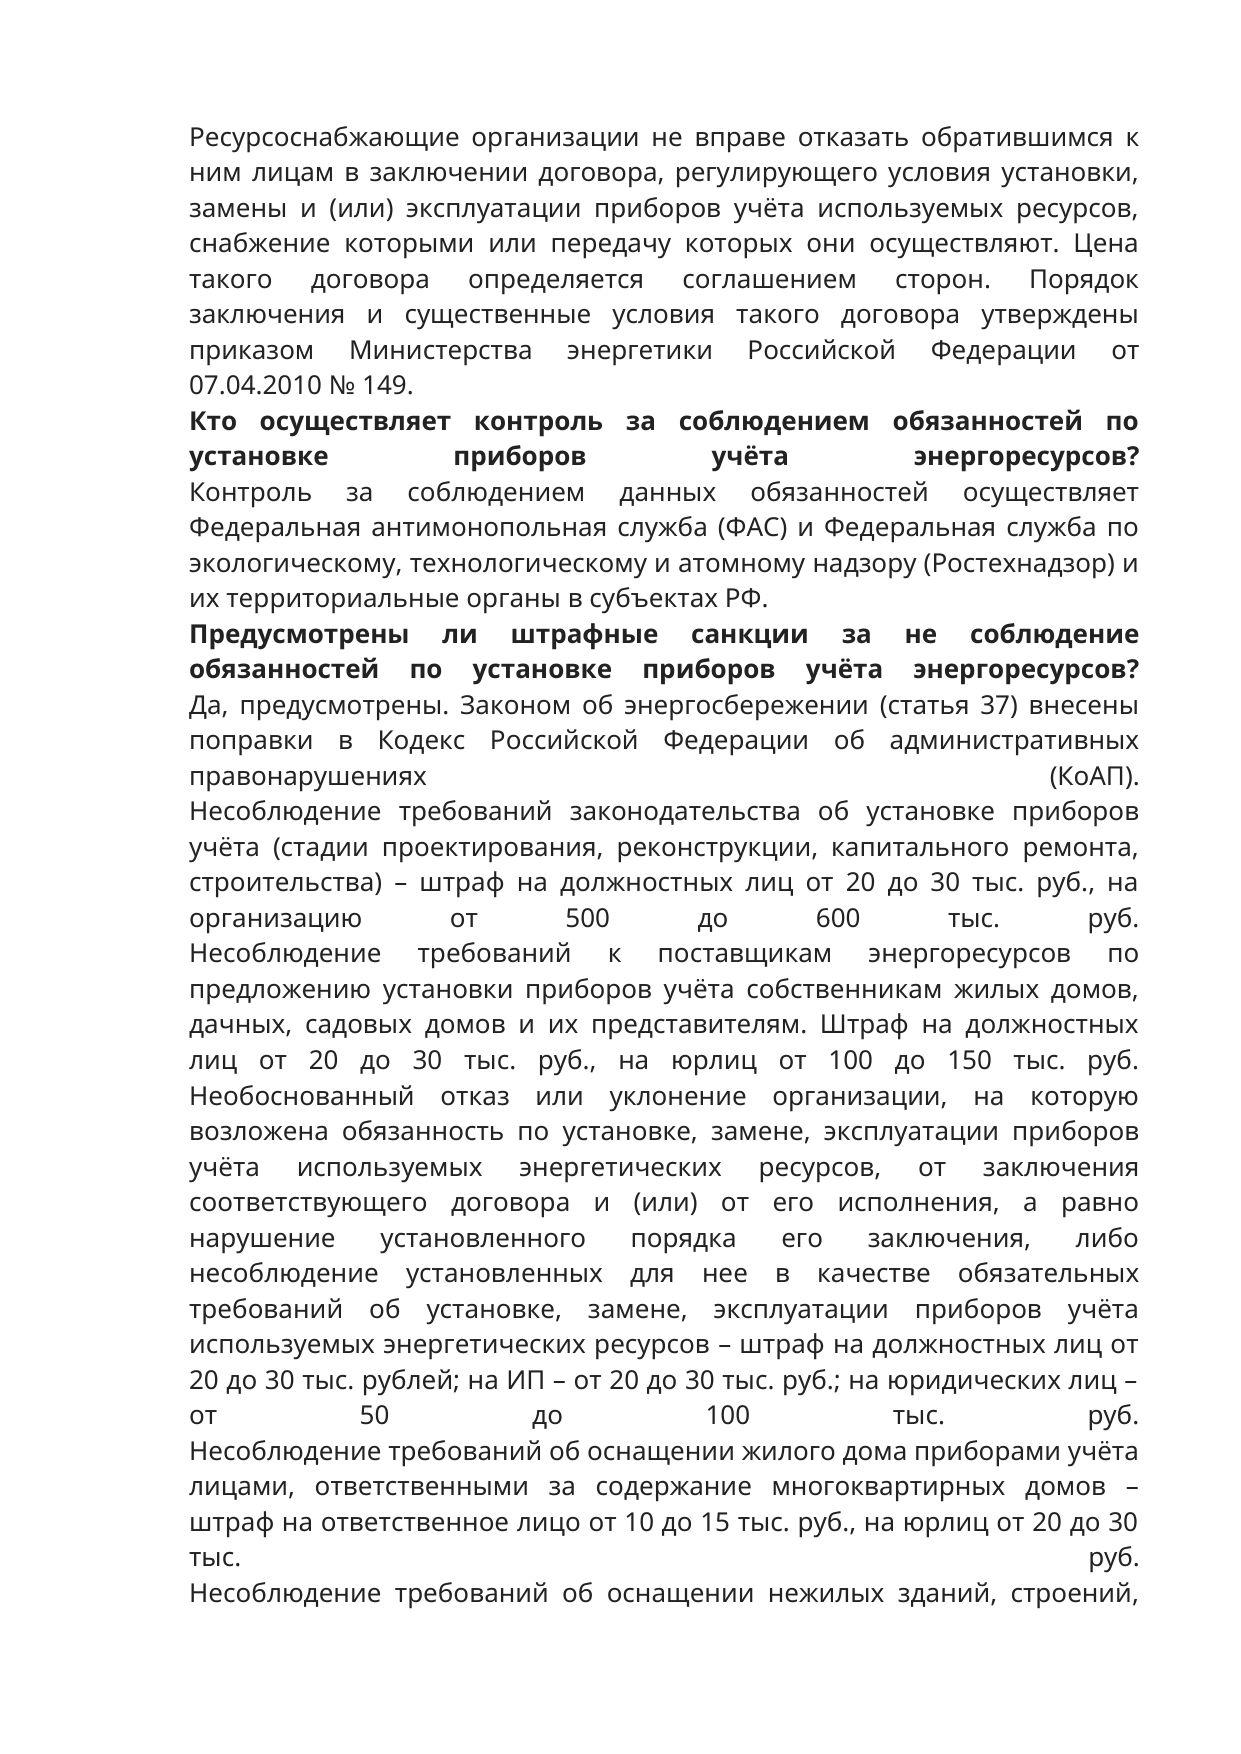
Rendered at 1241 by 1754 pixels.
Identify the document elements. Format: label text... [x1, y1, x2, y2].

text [189, 615, 1140, 1610]
text Кто осуществляет контроль за соблюдением обязанностей по установке приборов учёта энергоресурсов? Контроль за соблюдением данных обязанностей осуществляет Федеральная антимонопольная служба (ФАС) и Федеральная служба по экологическому, технологическому и атомному надзору (Ростехнадзор) и их территориальные органы в субъектах РФ. [189, 402, 1140, 615]
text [189, 118, 1140, 402]
